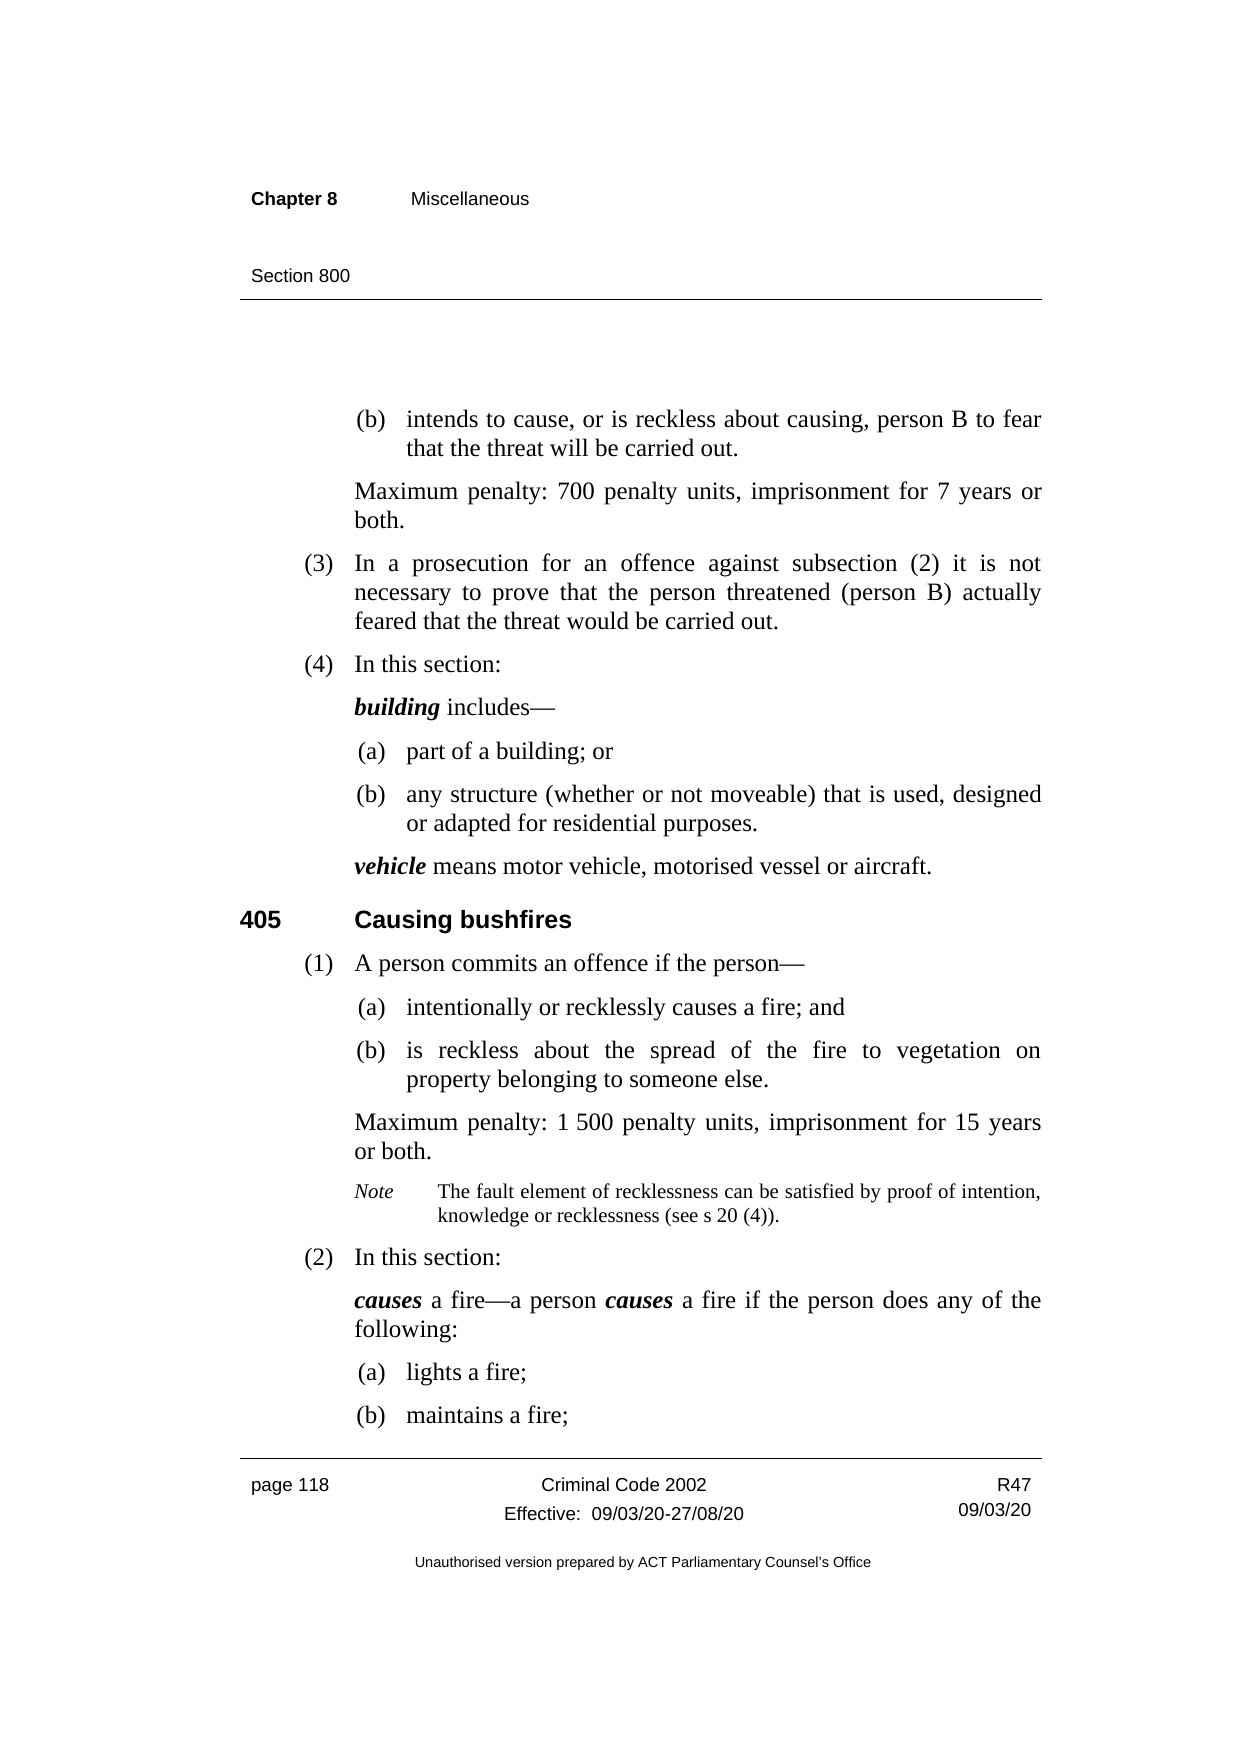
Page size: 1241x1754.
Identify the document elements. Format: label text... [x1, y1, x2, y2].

text 405 Causing bushfires [239, 905, 1042, 934]
text Note The fault element of recklessness can be satisfied by proof of intention, knowledge or recklessness (see s 20 (4)). [354, 1179, 1042, 1227]
text (b) any structure (whether or not moveable) that is used, designed or adapted for residential purposes. [239, 779, 1042, 837]
text (4) In this section: [239, 649, 1042, 678]
text (a) part of a building; or [239, 736, 1042, 764]
text Maximum penalty: 700 penalty units, imprisonment for 7 years or both. [354, 476, 1042, 534]
text (b) is reckless about the spread of the fire to vegetation on property belonging to someone else. [239, 1035, 1042, 1092]
text (b) maintains a fire; [239, 1401, 1042, 1429]
text (b) intends to cause, or is reckless about causing, person B to fear that the threat will be carried out. [239, 404, 1042, 462]
text Maximum penalty: 1 500 penalty units, imprisonment for 15 years or both. [354, 1107, 1042, 1164]
text (a) intentionally or recklessly causes a fire; and [239, 992, 1042, 1020]
text (2) In this section: [239, 1242, 1042, 1271]
text (3) In a prosecution for an offence against subsection (2) it is not necessary to prove that the person threatened (person B) actually feared that the threat would be carried out. [239, 548, 1042, 634]
text (1) A person commits an offence if the person— [239, 948, 1042, 977]
text building includes— [354, 692, 1042, 721]
text (a) lights a fire; [239, 1357, 1042, 1386]
text causes a fire—a person causes a fire if the person does any of the following: [354, 1285, 1042, 1343]
text vehicle means motor vehicle, motorised vessel or aircraft. [354, 851, 1042, 880]
